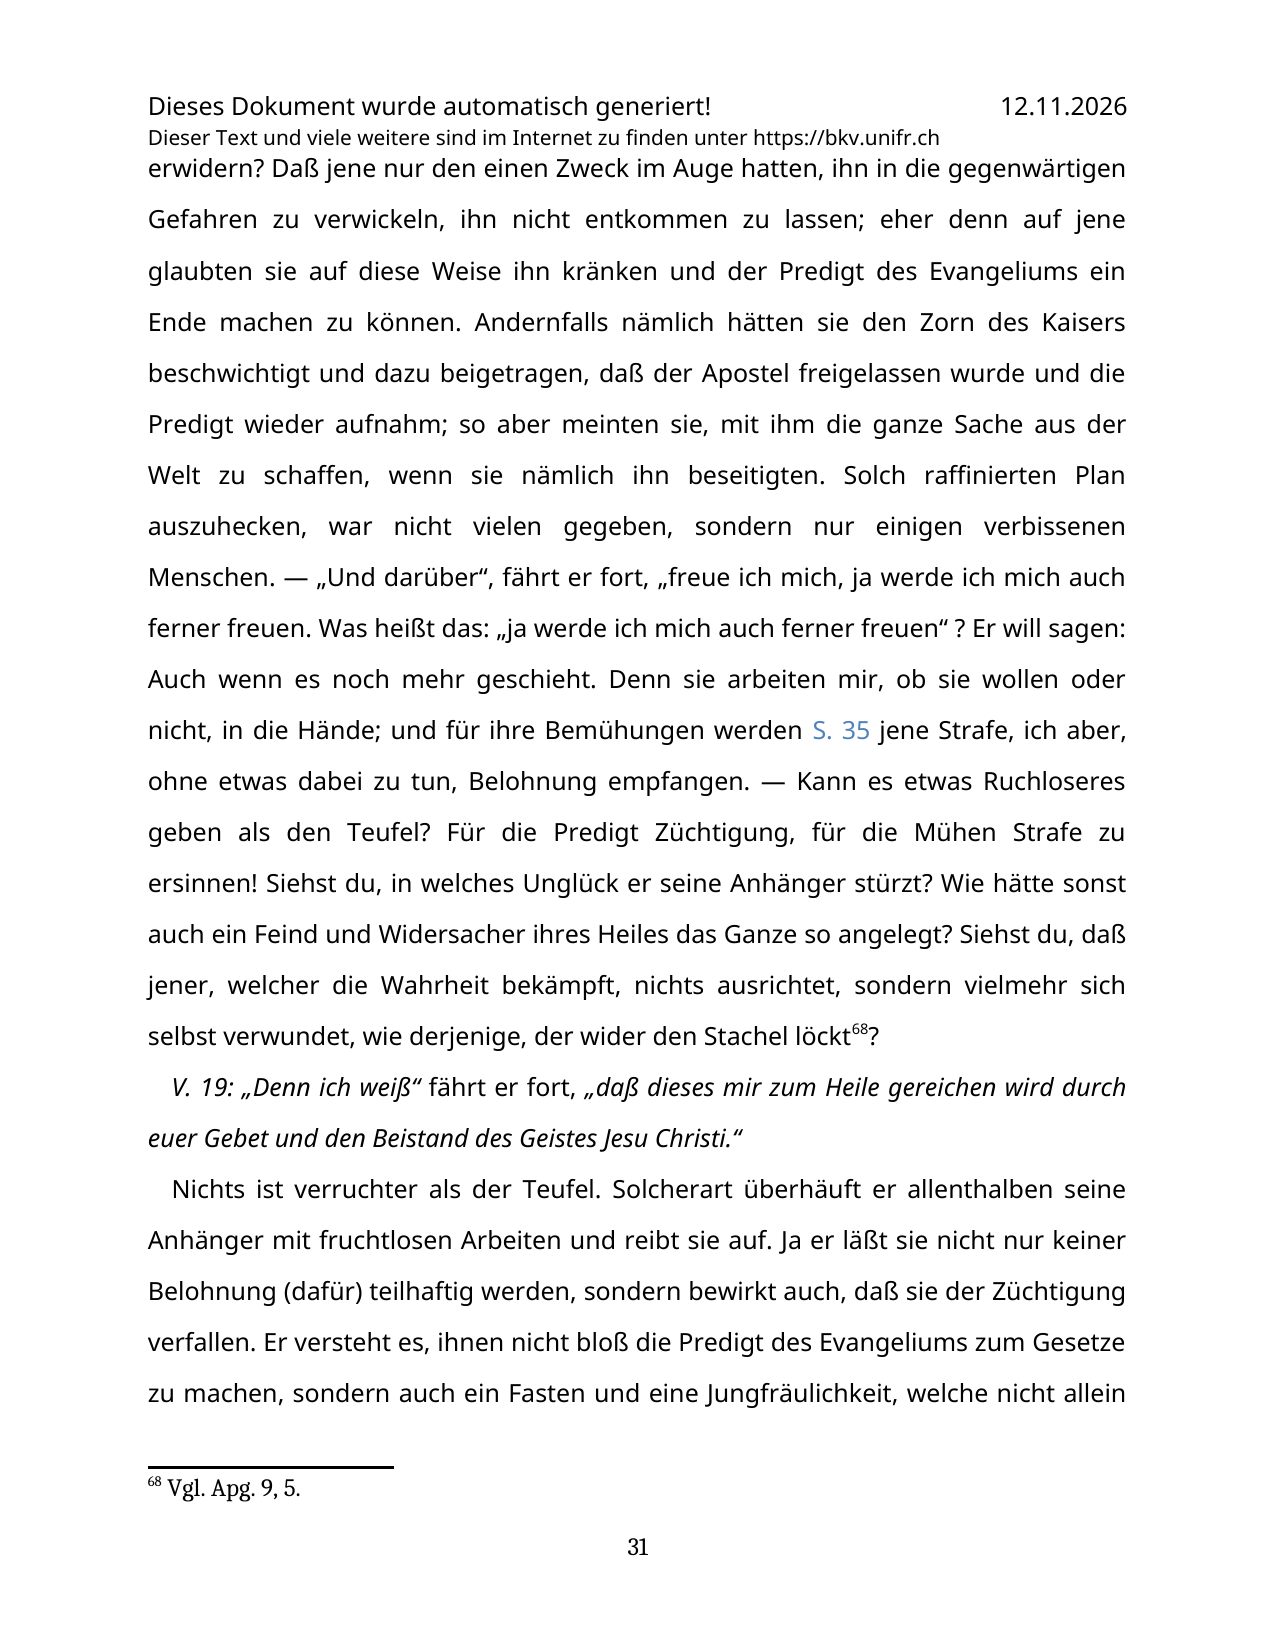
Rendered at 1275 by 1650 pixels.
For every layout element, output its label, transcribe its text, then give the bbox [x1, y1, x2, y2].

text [148, 151, 1127, 1053]
text V. 19: „Denn ich weiß“ fährt er fort, „daß dieses mir zum Heile gereichen wird durch euer Gebet und den Beistand des Geistes Jesu Christi.“ [148, 1070, 1127, 1155]
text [148, 1172, 1127, 1410]
